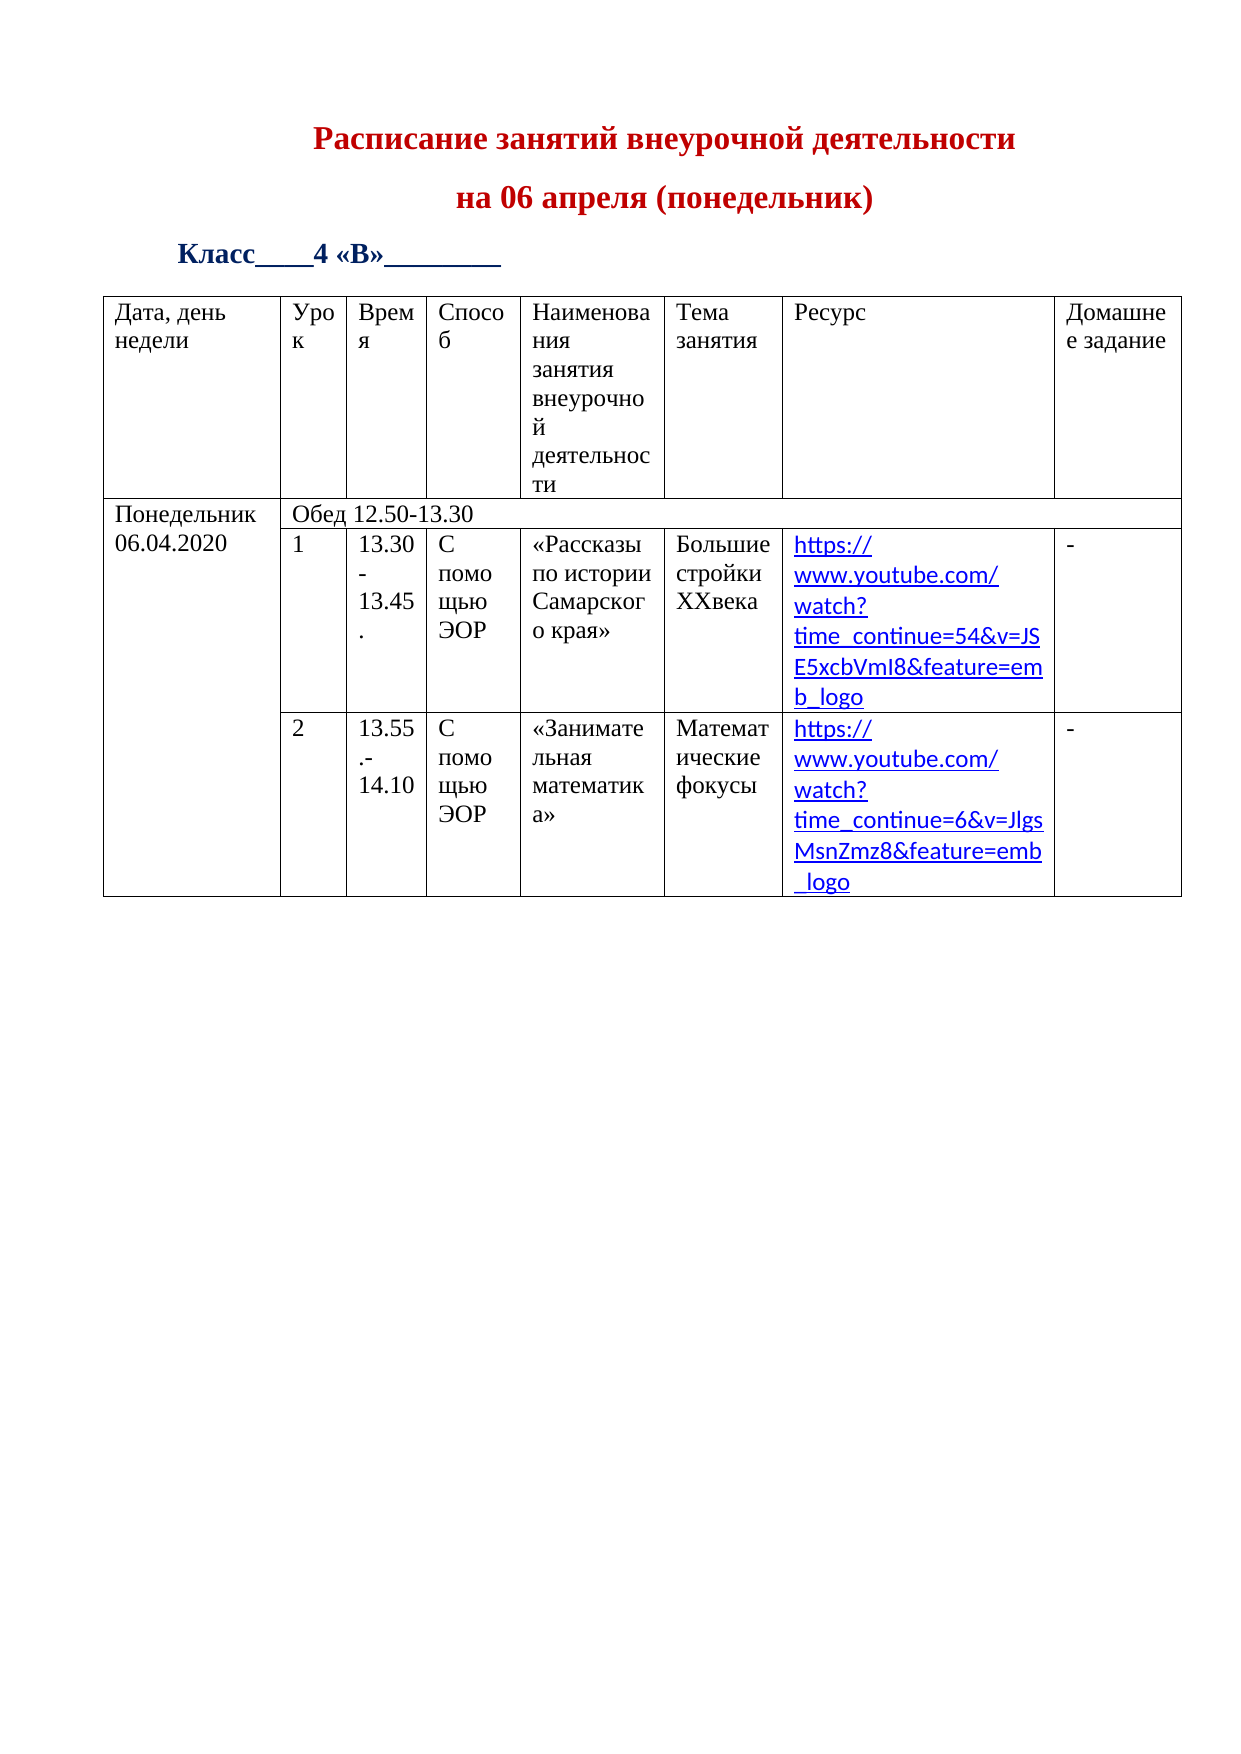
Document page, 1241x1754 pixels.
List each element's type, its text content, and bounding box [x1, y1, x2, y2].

table_cell «Занимательная математика» [521, 713, 664, 896]
table_header Наименования занятия внеурочной деятельности [521, 297, 664, 498]
table_cell С помощью ЭОР [427, 713, 520, 896]
table_cell - [1055, 713, 1181, 896]
table_header Ресурс [783, 297, 1054, 498]
table_header Дата, день недели [104, 297, 280, 498]
table_cell https://www.youtube.com/watch?time_continue=54&v=JSE5xcbVmI8&feature=emb_logo [783, 529, 1054, 712]
table_cell Большие стройки XXвека [665, 529, 782, 712]
table_cell - [1055, 529, 1181, 712]
table_header Урок [281, 297, 346, 498]
table_cell С помощью ЭОР [427, 529, 520, 712]
table_header Тема занятия [665, 297, 782, 498]
table_cell 1 [281, 529, 346, 712]
text на 06 апреля (понедельник) [177, 177, 1152, 216]
text Класс____4 «В»________ [177, 236, 1152, 270]
table_cell Математические фокусы [665, 713, 782, 896]
table_cell Обед 12.50-13.30 [281, 499, 1181, 528]
table_cell Понедельник 06.04.2020 [104, 499, 280, 896]
table_cell https://www.youtube.com/watch?time_continue=6&v=JlgsMsnZmz8&feature=emb_logo [783, 713, 1054, 896]
table_cell 13.30-13.45. [347, 529, 426, 712]
table_header Время [347, 297, 426, 498]
table_cell 2 [281, 713, 346, 896]
text Расписание занятий внеурочной деятельности [177, 118, 1152, 156]
table_header Способ [427, 297, 520, 498]
table_header Домашнее задание [1055, 297, 1181, 498]
table_cell «Рассказы по истории Самарского края» [521, 529, 664, 712]
table_cell 13.55.-14.10 [347, 713, 426, 896]
